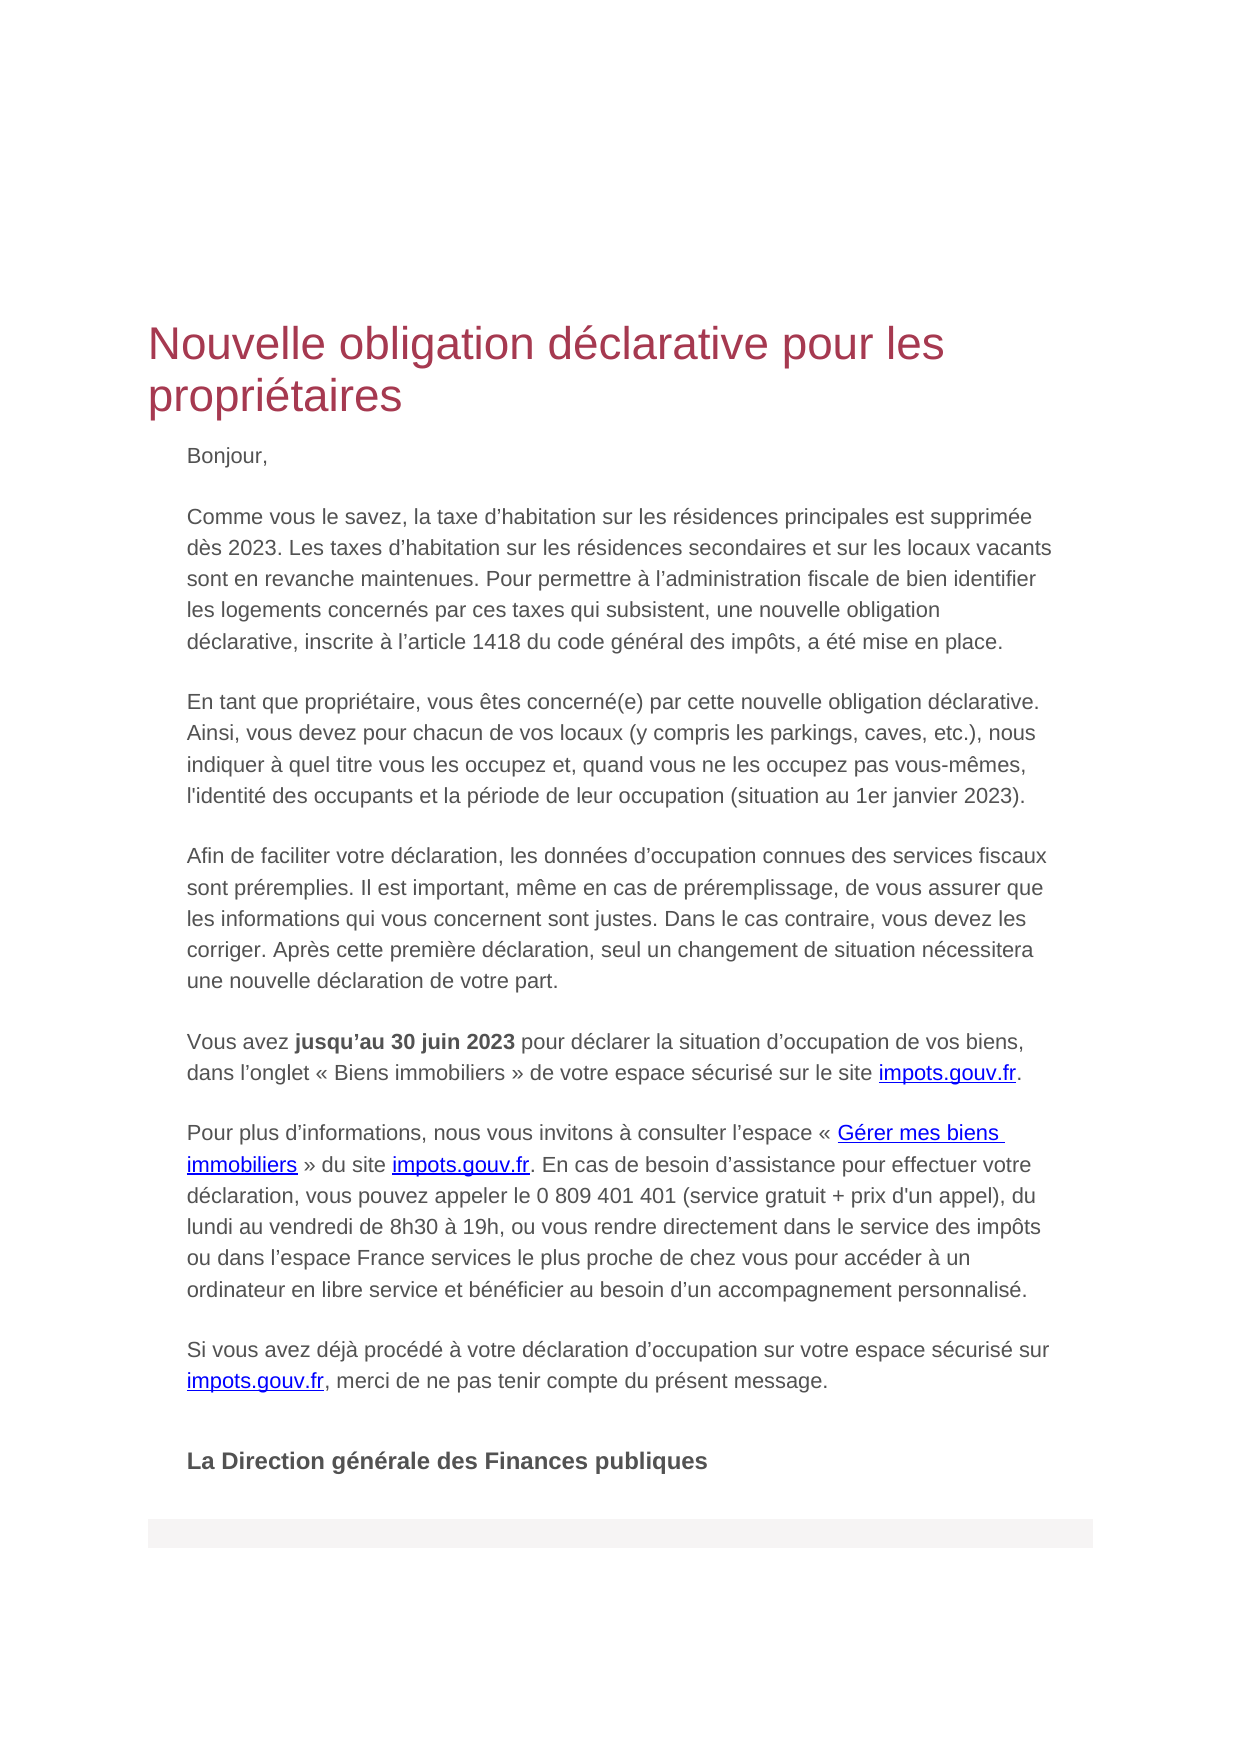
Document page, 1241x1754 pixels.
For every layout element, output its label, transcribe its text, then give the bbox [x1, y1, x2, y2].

table_header Nouvelle obligation déclarative pour les propriétaires [148, 254, 1093, 422]
table_cell Bonjour, Comme vous le savez, la taxe d’habitation sur les résidences principales est supprimée dès 2023. Les taxes d’habitation sur les résidences secondaires et sur les locaux vacants sont en revanche maintenues. Pour permettre à l’administration fiscale de bien identifier les logements concernés par ces taxes qui subsistent, une nouvelle obligation déclarative, inscrite à l’article 1418 du code général des impôts, a été mise en place. En tant que propriétaire, vous êtes concerné(e) par cette nouvelle obligation déclarative. Ainsi, vous devez pour chacun de vos locaux (y compris les parkings, caves, etc.), nous indiquer à quel titre vous les occupez et, quand vous ne les occupez pas vous-mêmes, l'identité des occupants et la période de leur occupation (situation au 1er janvier 2023). Afin de faciliter votre déclaration, les données d’occupation connues des services fiscaux sont préremplies. Il est important, même en cas de préremplissage, de vous assurer que les informations qui vous concernent sont justes. Dans le cas contraire, vous devez les corriger. Après cette première déclaration, seul un changement de situation nécessitera une nouvelle déclaration de votre part. Vous avez jusqu’au 30 juin 2023 pour déclarer la situation d’occupation de vos biens, dans l’onglet « Biens immobiliers » de votre espace sécurisé sur le site impots.gouv.fr. Pour plus d’informations, nous vous invitons à consulter l’espace « Gérer mes biens immobiliers » du site impots.gouv.fr. En cas de besoin d’assistance pour effectuer votre déclaration, vous pouvez appeler le 0 809 401 401 (service gratuit + prix d'un appel), du lundi au vendredi de 8h30 à 19h, ou vous rendre directement dans le service des impôts ou dans l’espace France services le plus proche de chez vous pour accéder à un ordinateur en libre service et bénéficier au besoin d’un accompagnement personnalisé. Si vous avez déjà procédé à votre déclaration d’occupation sur votre espace sécurisé sur impots.gouv.fr, merci de ne pas tenir compte du présent message. La Direction générale des Finances publiques [148, 422, 1093, 1490]
